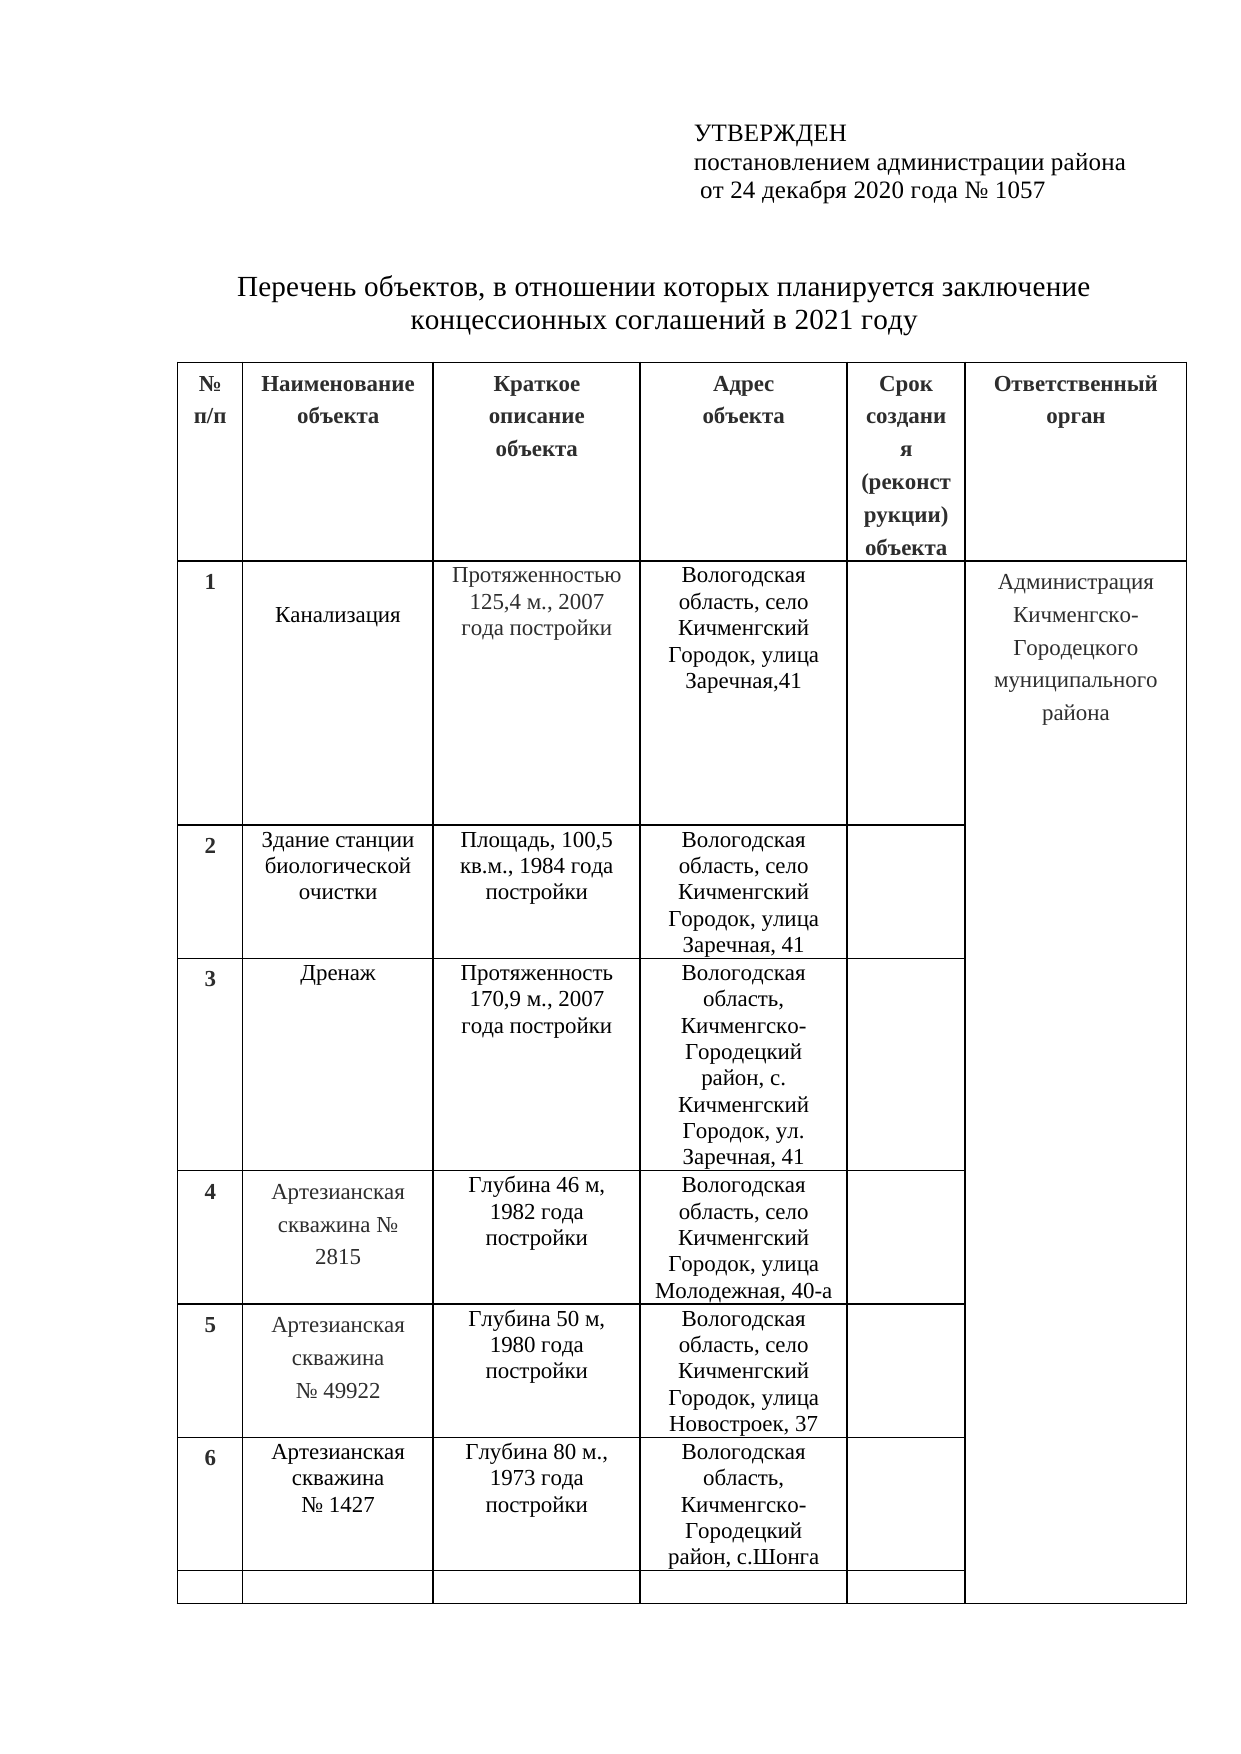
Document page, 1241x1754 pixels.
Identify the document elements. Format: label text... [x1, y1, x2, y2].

table_cell [848, 1171, 964, 1303]
table_cell [848, 826, 964, 957]
table_cell 2 [178, 826, 242, 957]
table_cell Глубина 50 м, 1980 года постройки [434, 1305, 639, 1436]
table_cell Срок создания (реконструкции) объекта [848, 363, 964, 560]
table_cell Адрес объекта [641, 363, 846, 560]
table_cell Администрация Кичменгско-Городецкого муниципального района [966, 562, 1186, 1603]
subtitle от 24 декабря 2020 года № 1057 [693, 176, 1152, 204]
table_cell 3 [178, 959, 242, 1170]
table_cell 4 [178, 1171, 242, 1303]
table_cell 5 [178, 1305, 242, 1436]
table_cell Вологодская область, село Кичменгский Городок, улица Заречная, 41 [641, 826, 846, 957]
table_cell Площадь, 100,5 кв.м., 1984 года постройки [434, 826, 639, 957]
table_cell № п/п [178, 363, 242, 560]
table_cell Артезианская скважина № 2815 [243, 1171, 432, 1303]
table_cell Глубина 46 м, 1982 года постройки [434, 1171, 639, 1303]
subtitle Перечень объектов, в отношении которых планируется заключение концессионных соглашений в 2021 году [177, 243, 1152, 336]
table_cell [848, 562, 964, 824]
table_cell Ответственный орган [966, 363, 1186, 560]
table_cell 1 [178, 562, 242, 824]
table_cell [243, 1571, 432, 1603]
table_cell 7 [178, 1571, 242, 1603]
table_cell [641, 1571, 846, 1603]
table_cell Вологодская область, Кичменгско- Городецкий район, с.Шонга [641, 1438, 846, 1570]
table_cell Вологодская область, село Кичменгский Городок, улица Новостроек, 37 [641, 1305, 846, 1436]
table_cell [848, 959, 964, 1170]
table_cell [848, 1305, 964, 1436]
table_cell Дренаж [243, 959, 432, 1170]
table_cell Протяженность 170,9 м., 2007 года постройки [434, 959, 639, 1170]
table_cell Глубина 80 м., 1973 года постройки [434, 1438, 639, 1570]
table_cell Краткое описание объекта [434, 363, 639, 560]
table_cell Вологодская область, Кичменгско-Городецкий район, с. Кичменгский Городок, ул. Заречная, 41 [641, 959, 846, 1170]
subtitle постановлением администрации района [693, 147, 1152, 176]
table_cell [848, 1571, 964, 1603]
table_cell [848, 1438, 964, 1570]
table_cell Протяженностью 125,4 м., 2007 года постройки [434, 562, 639, 824]
table_cell Здание станции биологической очистки [243, 826, 432, 957]
table_cell Наименование объекта [243, 363, 432, 560]
table_cell Артезианская скважина № 1427 [243, 1438, 432, 1570]
table_cell Вологодская область, село Кичменгский Городок, улица Молодежная, 40-а [641, 1171, 846, 1303]
table_cell Канализация [243, 562, 432, 824]
table_cell 6 [178, 1438, 242, 1570]
table_cell Вологодская область, село Кичменгский Городок, улица Заречная,41 [641, 562, 846, 824]
subtitle УТВЕРЖДЕН [693, 118, 1152, 147]
table_cell Артезианская скважина № 49922 [243, 1305, 432, 1436]
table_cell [434, 1571, 639, 1603]
